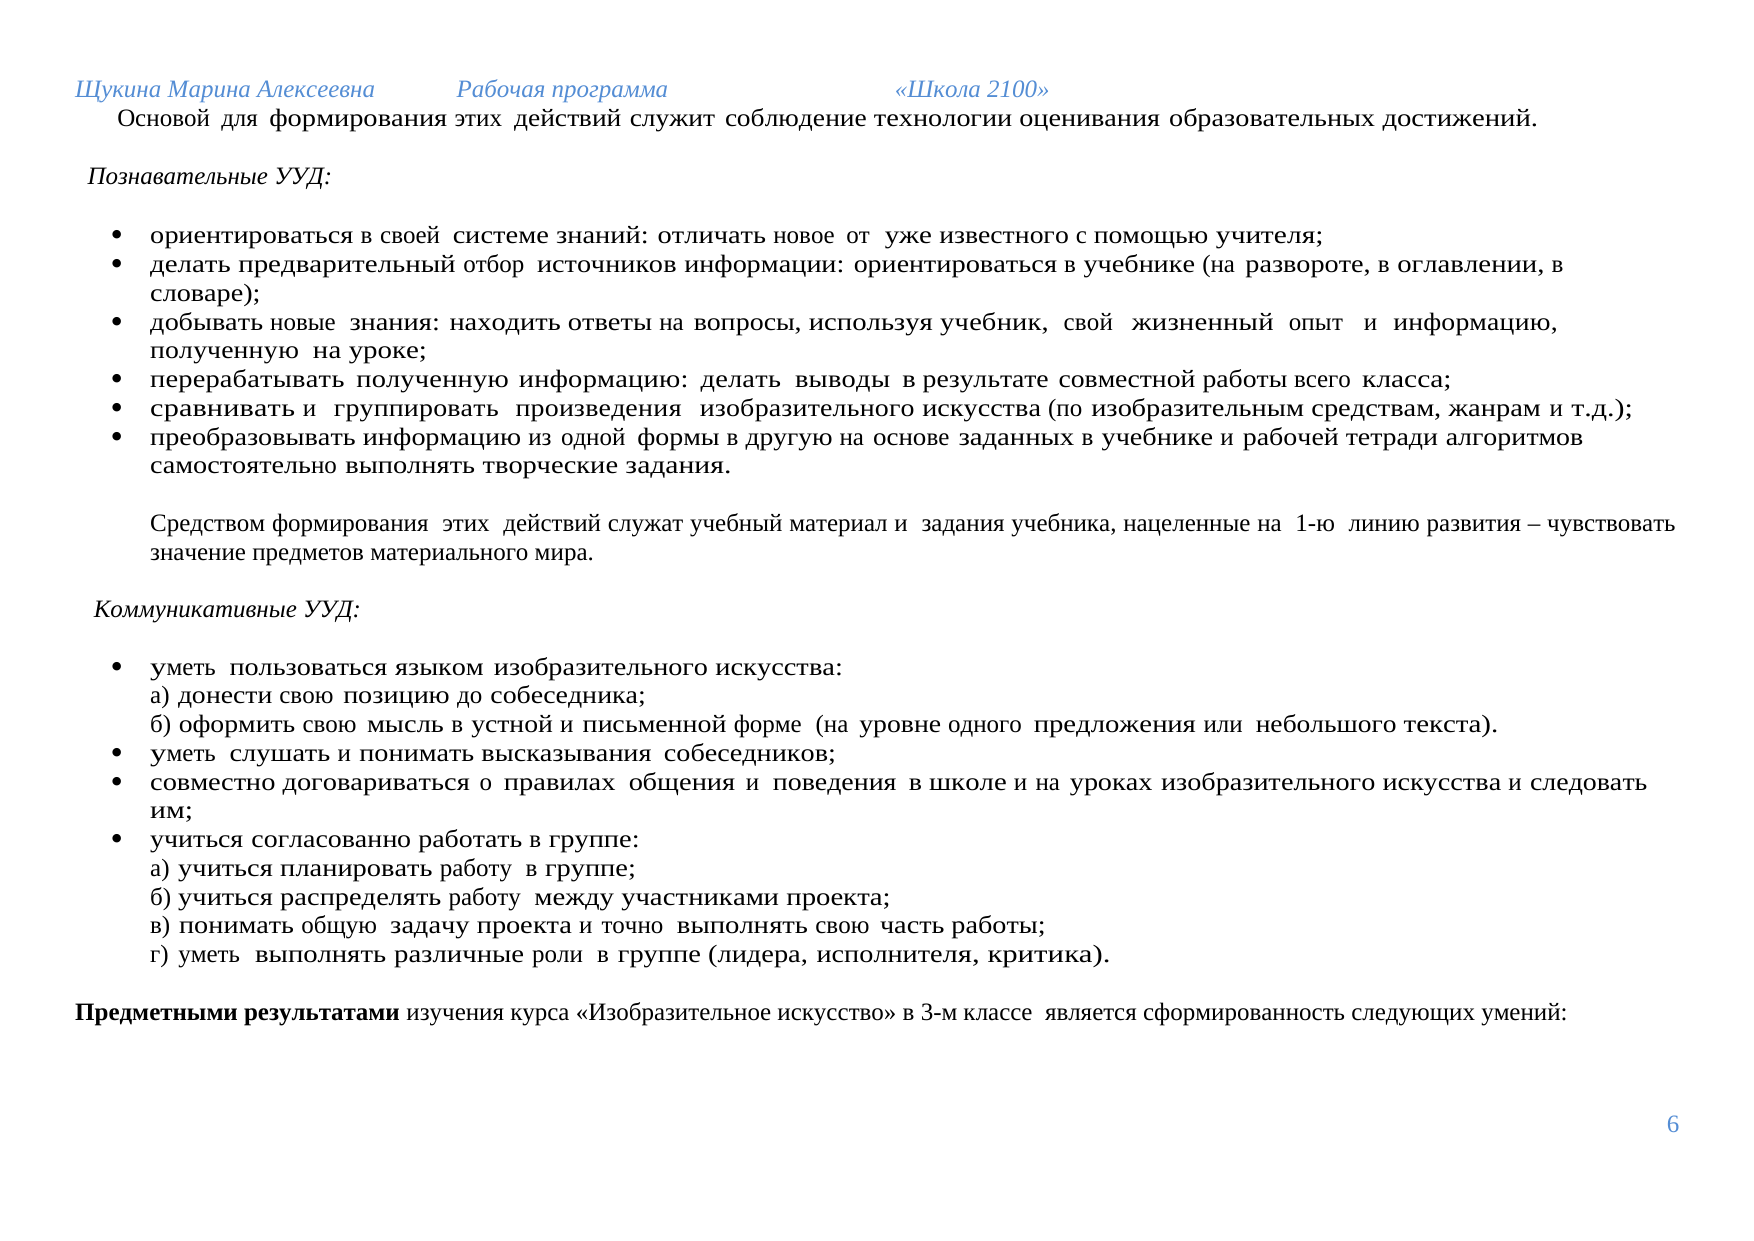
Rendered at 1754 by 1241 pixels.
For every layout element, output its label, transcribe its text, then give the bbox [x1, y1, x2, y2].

list учиться согласованно работать в группе: [112, 824, 1679, 853]
list в) понимать общую задачу проекта и точно выполнять свою часть работы; [150, 910, 1670, 939]
list г) уметь выполнять различные роли в группе (лидера, исполнителя, критика). [150, 939, 1670, 968]
list Средством формирования этих действий служат учебный материал и задания учебника, нацеленные на 1-ю линию развития – чувствовать значение предметов материального мира. [150, 508, 1679, 565]
text Коммуникативные УУД: [75, 594, 1679, 623]
text Познавательные УУД: [75, 161, 1679, 190]
text Основой для формирования этих действий служит соблюдение технологии оценивания образовательных достижений. [87, 103, 1667, 131]
list делать предварительный отбор источников информации: ориентироваться в учебнике (на развороте, в оглавлении, в словаре); [112, 249, 1667, 307]
list преобразовывать информацию из одной формы в другую на основе заданных в учебнике и рабочей тетради алгоритмов самостоятельно выполнять творческие задания. [112, 422, 1667, 479]
list уметь слушать и понимать высказывания собеседников; [112, 738, 1679, 767]
list сравнивать и группировать произведения изобразительного искусства (по изобразительным средствам, жанрам и т.д.); [112, 393, 1667, 422]
list совместно договариваться о правилах общения и поведения в школе и на уроках изобразительного искусства и следовать им; [112, 767, 1670, 824]
text Предметными результатами изучения курса «Изобразительное искусство» в 3-м классе является сформированность следующих умений: [75, 997, 1679, 1025]
list а) учиться планировать работу в группе; [150, 853, 1679, 882]
list уметь пользоваться языком изобразительного искусства: [112, 652, 1679, 680]
list а) донести свою позицию до собеседника; [150, 680, 1679, 709]
list ориентироваться в своей системе знаний: отличать новое от уже известного с помощью учителя; [112, 220, 1667, 249]
list перерабатывать полученную информацию: делать выводы в результате совместной работы всего класса; [112, 364, 1667, 393]
list б) оформить свою мысль в устной и письменной форме (на уровне одного предложения или небольшого текста). [150, 709, 1670, 738]
list б) учиться распределять работу между участниками проекта; [150, 882, 1679, 910]
list добывать новые знания: находить ответы на вопросы, используя учебник, свой жизненный опыт и информацию, полученную на уроке; [112, 307, 1667, 364]
